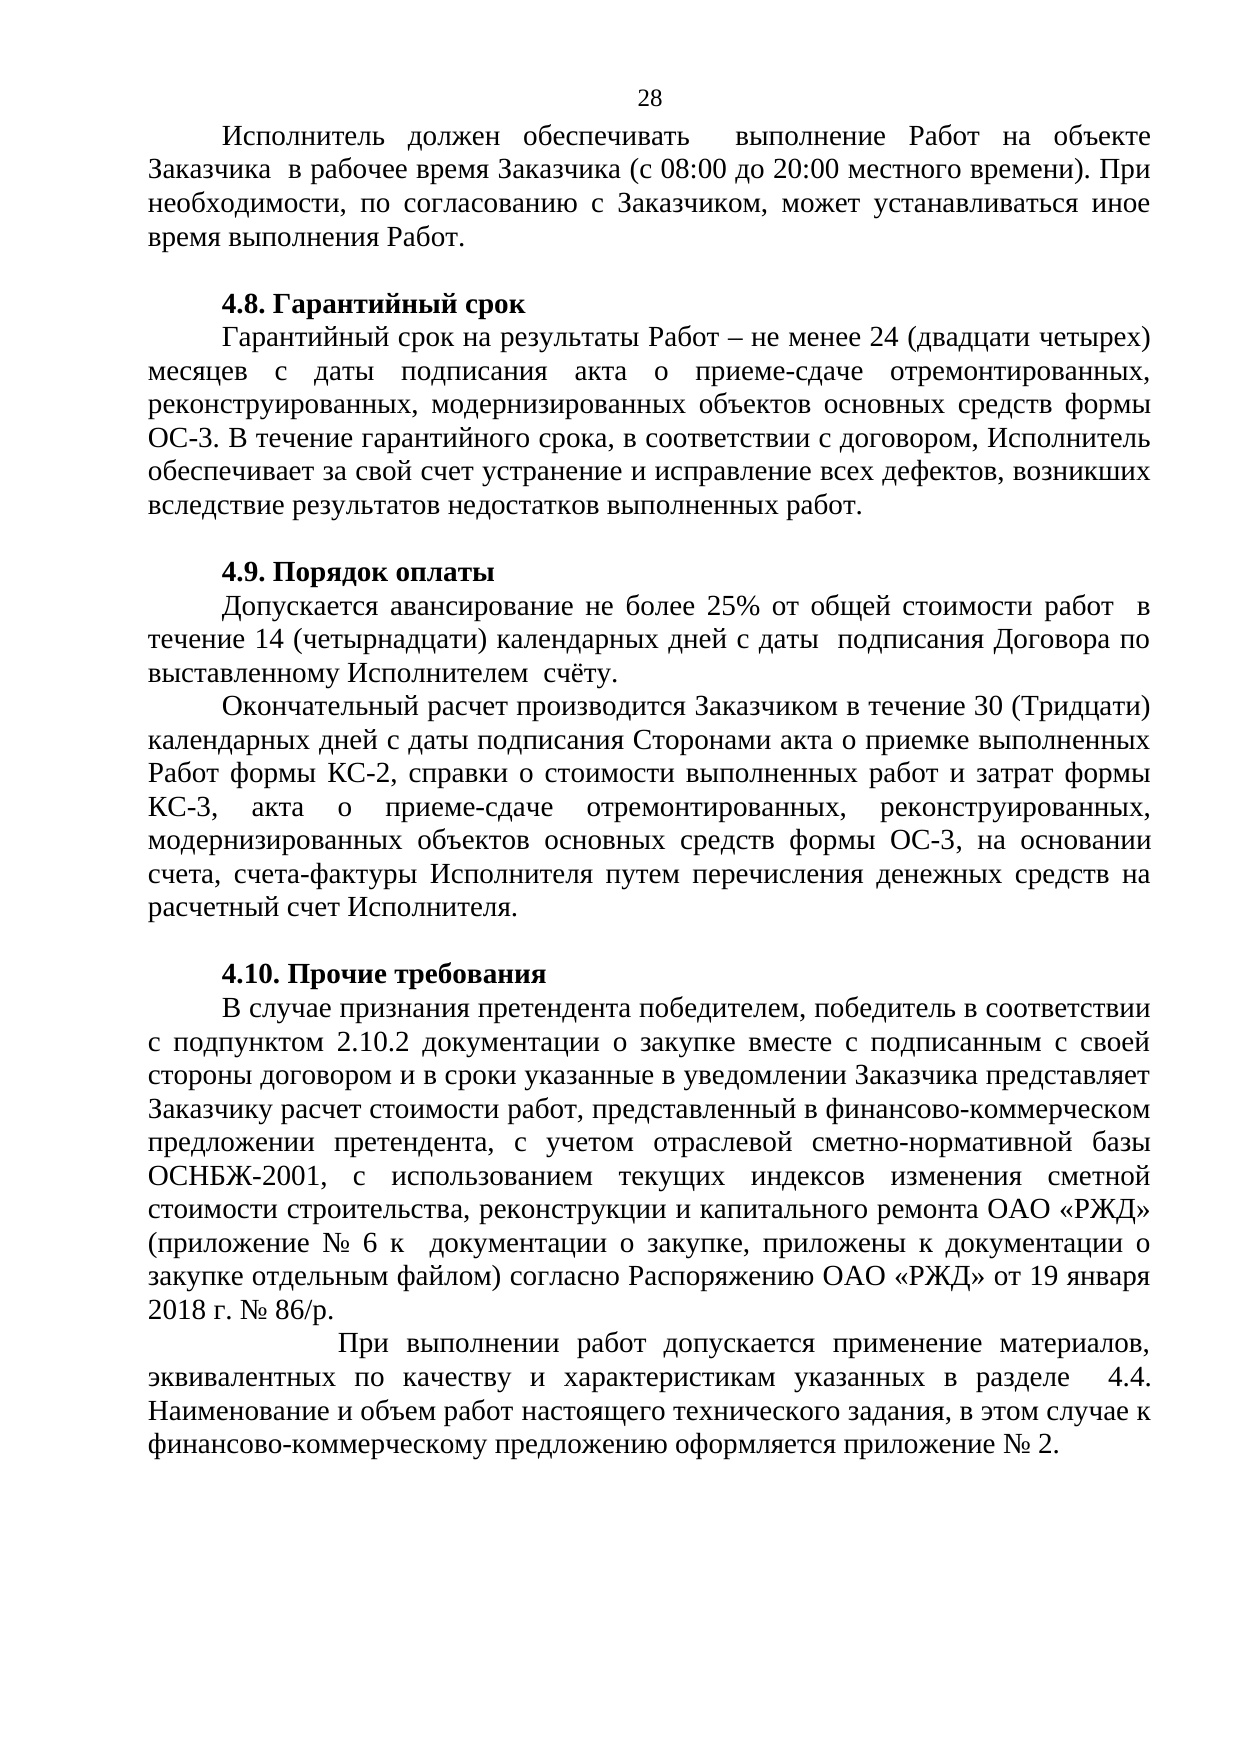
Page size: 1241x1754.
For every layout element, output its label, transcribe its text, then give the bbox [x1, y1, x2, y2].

text Исполнитель должен обеспечивать выполнение Работ на объекте Заказчика в рабочее время Заказчика (с 08:00 до 20:00 местного времени). При необходимости, по согласованию с Заказчиком, может устанавливаться иное время выполнения Работ. [148, 118, 1152, 252]
text 4.10. Прочие требования [148, 957, 1152, 990]
text Гарантийный срок на результаты Работ – не менее 24 (двадцати четырех) месяцев с даты подписания акта о приеме-сдаче отремонтированных, реконструированных, модернизированных объектов основных средств формы ОС-3. В течение гарантийного срока, в соответствии с договором, Исполнитель обеспечивает за свой счет устранение и исправление всех дефектов, возникших вследствие результатов недостатков выполненных работ. [148, 319, 1152, 521]
text 4.8. Гарантийный срок [148, 286, 1152, 319]
text 4.9. Порядок оплаты [148, 554, 1152, 588]
text При выполнении работ допускается применение материалов, эквивалентных по качеству и характеристикам указанных в разделе 4.4. Наименование и объем работ настоящего технического задания, в этом случае к финансово-коммерческому предложению оформляется приложение № 2. [148, 1326, 1152, 1460]
text В случае признания претендента победителем, победитель в соответствии с подпунктом 2.10.2 документации о закупке вместе с подписанным с своей стороны договором и в сроки указанные в уведомлении Заказчика представляет Заказчику расчет стоимости работ, представленный в финансово-коммерческом предложении претендента, с учетом отраслевой сметно-нормативной базы ОСНБЖ-2001, с использованием текущих индексов изменения сметной стоимости строительства, реконструкции и капитального ремонта ОАО «РЖД» (приложение № 6 к документации о закупке, приложены к документации о закупке отдельным файлом) согласно Распоряжению ОАО «РЖД» от 19 января 2018 г. № 86/р. [148, 990, 1152, 1326]
text Окончательный расчет производится Заказчиком в течение 30 (Тридцати) календарных дней с даты подписания Сторонами акта о приемке выполненных Работ формы КС-2, справки о стоимости выполненных работ и затрат формы КС-3, акта о приеме-сдаче отремонтированных, реконструированных, модернизированных объектов основных средств формы ОС-3, на основании счета, счета-фактуры Исполнителя путем перечисления денежных средств на расчетный счет Исполнителя. [148, 688, 1152, 923]
text Допускается авансирование не более 25% от общей стоимости работ в течение 14 (четырнадцати) календарных дней с даты подписания Договора по выставленному Исполнителем счёту. [148, 588, 1152, 688]
